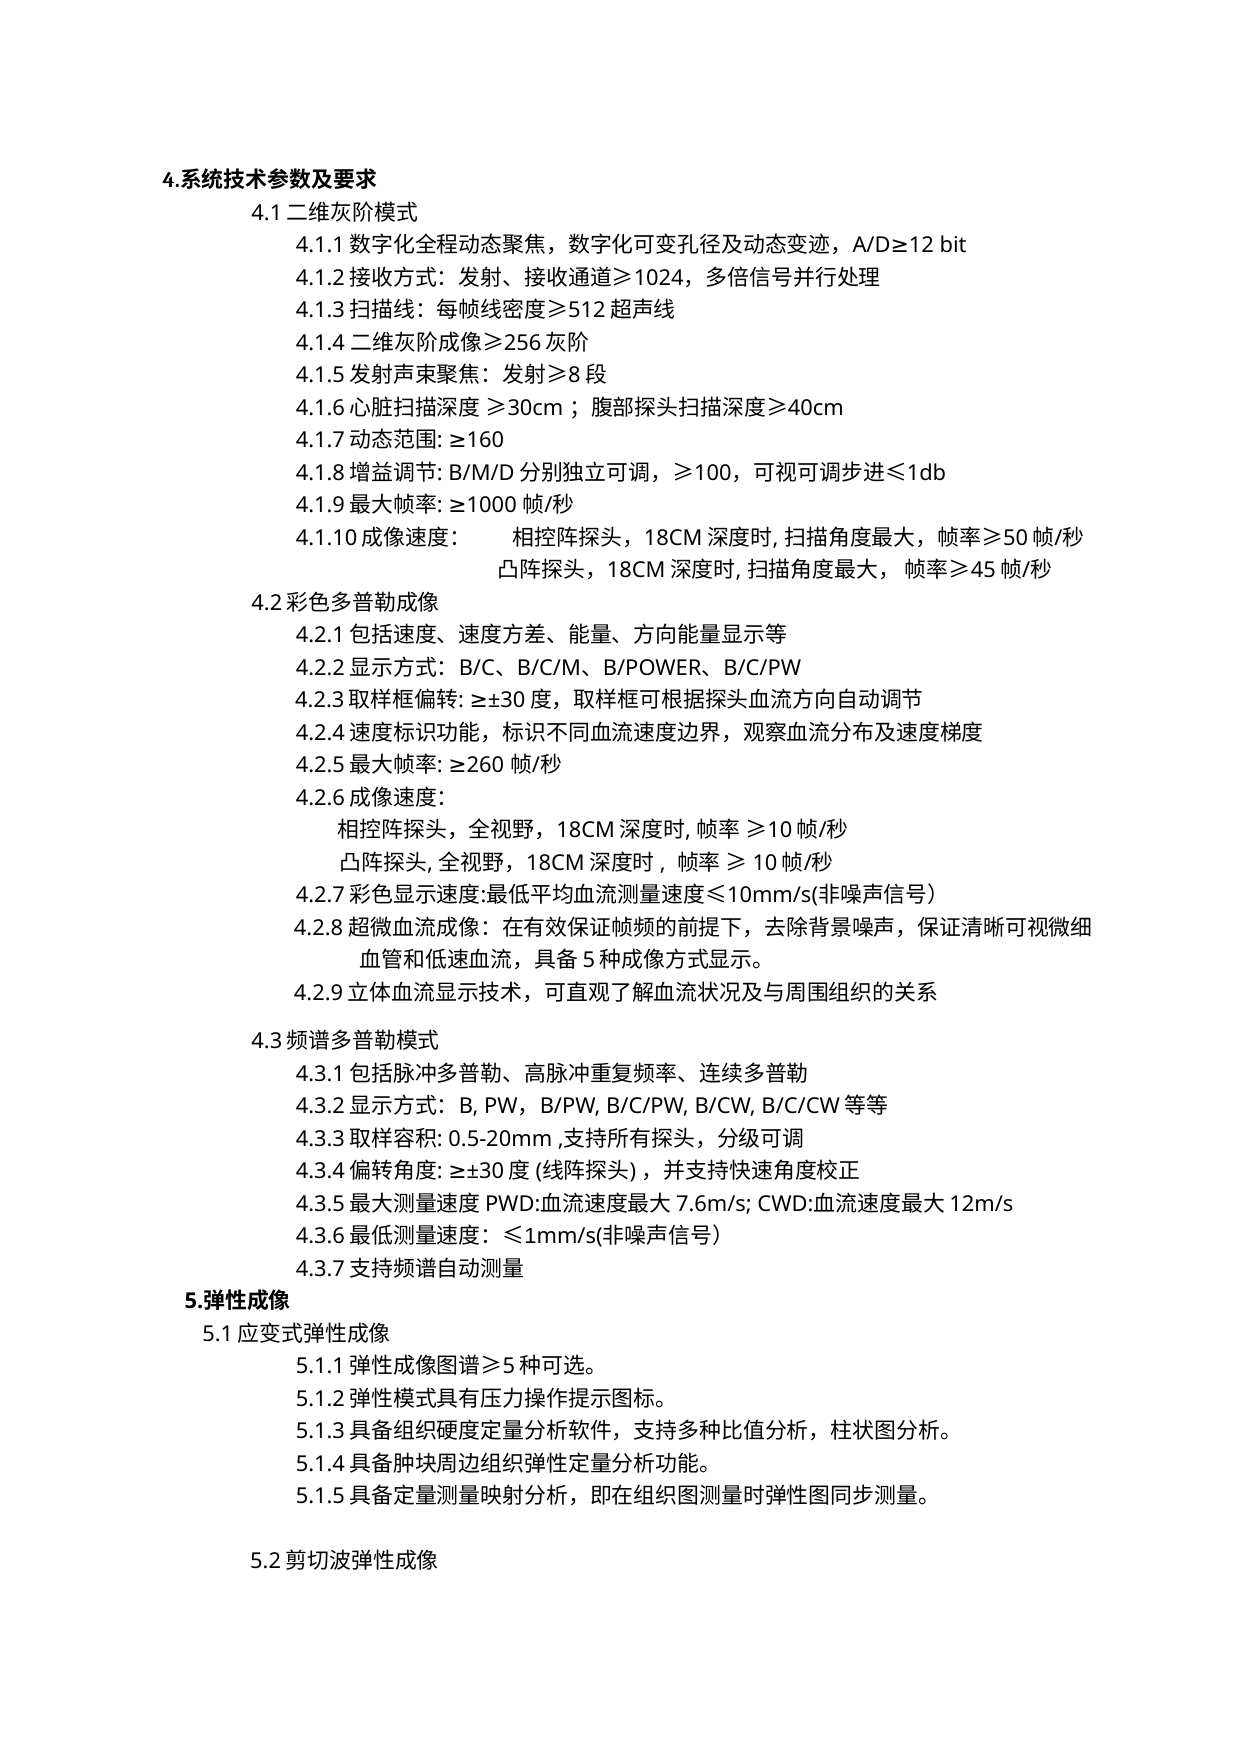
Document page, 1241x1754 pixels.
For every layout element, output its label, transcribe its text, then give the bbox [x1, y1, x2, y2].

subtitle 4.系统技术参数及要求 [162, 162, 1107, 194]
list 4.3.6最低测量速度：≤1mm/s(非噪声信号） [296, 1218, 1107, 1250]
list 5.1.3具备组织硬度定量分析软件，支持多种比值分析，柱状图分析。 [296, 1413, 1107, 1445]
list 凸阵探头, 全视野，18CM深度时 , 帧率 ≥ 10帧/秒 [296, 844, 1107, 877]
list 4.2.3取样框偏转: ≥±30度，取样框可根据探头血流方向自动调节 [251, 682, 1107, 714]
list 4.1.5发射声束聚焦：发射≥8段 [296, 357, 1107, 389]
list 5.2剪切波弹性成像 [162, 1543, 1107, 1575]
list 4.2.1包括速度、速度方差、能量、方向能量显示等 [296, 617, 1107, 649]
list 5.1.5具备定量测量映射分析，即在组织图测量时弹性图同步测量。 [296, 1478, 1107, 1510]
list 4.3.2显示方式：B, PW，B/PW, B/C/PW, B/CW, B/C/CW等等 [296, 1088, 1107, 1120]
subtitle 4.3频谱多普勒模式 [251, 1023, 1107, 1055]
list 5.1.4具备肿块周边组织弹性定量分析功能。 [296, 1445, 1107, 1478]
list 4.1.6心脏扫描深度 ≥30cm ；腹部探头扫描深度≥40cm [296, 389, 1107, 422]
list 4.1.7动态范围: ≥160 [296, 422, 1107, 454]
text 5.1应变式弹性成像 [162, 1315, 1107, 1348]
list 4.3.4偏转角度: ≥±30度 (线阵探头) ，并支持快速角度校正 [296, 1153, 1107, 1185]
list 4.3.1包括脉冲多普勒、高脉冲重复频率、连续多普勒 [296, 1055, 1107, 1088]
list 4.1.2接收方式：发射、接收通道≥1024，多倍信号并行处理 [296, 259, 1107, 292]
list 4.3.5最大测量速度PWD:血流速度最大7.6m/s; CWD:血流速度最大12m/s [296, 1185, 1107, 1218]
list 4.2.2显示方式：B/C、B/C/M、B/POWER、B/C/PW [296, 649, 1107, 682]
list 4.2.6成像速度： [296, 779, 1107, 812]
subtitle 4.1二维灰阶模式 [251, 194, 1107, 227]
list 5.1.1弹性成像图谱≥5种可选。 [296, 1348, 1107, 1380]
list 4.1.9最大帧率: ≥1000 帧/秒 [296, 487, 1107, 519]
list 4.2.4速度标识功能，标识不同血流速度边界，观察血流分布及速度梯度 [296, 714, 1107, 747]
list 4.2.5最大帧率: ≥260 帧/秒 [296, 747, 1107, 779]
list 4.3.7支持频谱自动测量 [296, 1250, 1107, 1283]
list 相控阵探头，全视野，18CM深度时, 帧率 ≥10帧/秒 [221, 812, 1107, 844]
list 4.1.3扫描线：每帧线密度≥512超声线 [296, 292, 1107, 324]
list 5.1.2弹性模式具有压力操作提示图标。 [296, 1380, 1107, 1413]
list 4.3.3取样容积: 0.5-20mm ,支持所有探头，分级可调 [296, 1120, 1107, 1153]
list 4.1.4 二维灰阶成像≥256灰阶 [296, 324, 1107, 357]
text 4.2.8 超微血流成像：在有效保证帧频的前提下，去除背景噪声，保证清晰可视微细血管和低速血流，具备5种成像方式显示。 [294, 909, 1107, 974]
list 4.1.1数字化全程动态聚焦，数字化可变孔径及动态变迹，A/D≥12 bit [296, 227, 1107, 259]
list 4.1.10成像速度： 相控阵探头，18CM深度时, 扫描角度最大，帧率≥50帧/秒 [296, 519, 1107, 552]
text 4.2.9立体血流显示技术，可直观了解血流状况及与周围组织的关系 [294, 974, 1107, 1007]
subtitle 5.弹性成像 [184, 1283, 1107, 1315]
list 4.1.8增益调节: B/M/D分别独立可调，≥100，可视可调步进≤1db [296, 454, 1107, 487]
list 4.2.7彩色显示速度:最低平均血流测量速度≤10mm/s(非噪声信号） [296, 877, 1107, 909]
subtitle 4.2彩色多普勒成像 [251, 584, 1107, 617]
text 凸阵探头，18CM深度时, 扫描角度最大， 帧率≥45帧/秒 [295, 552, 1107, 584]
